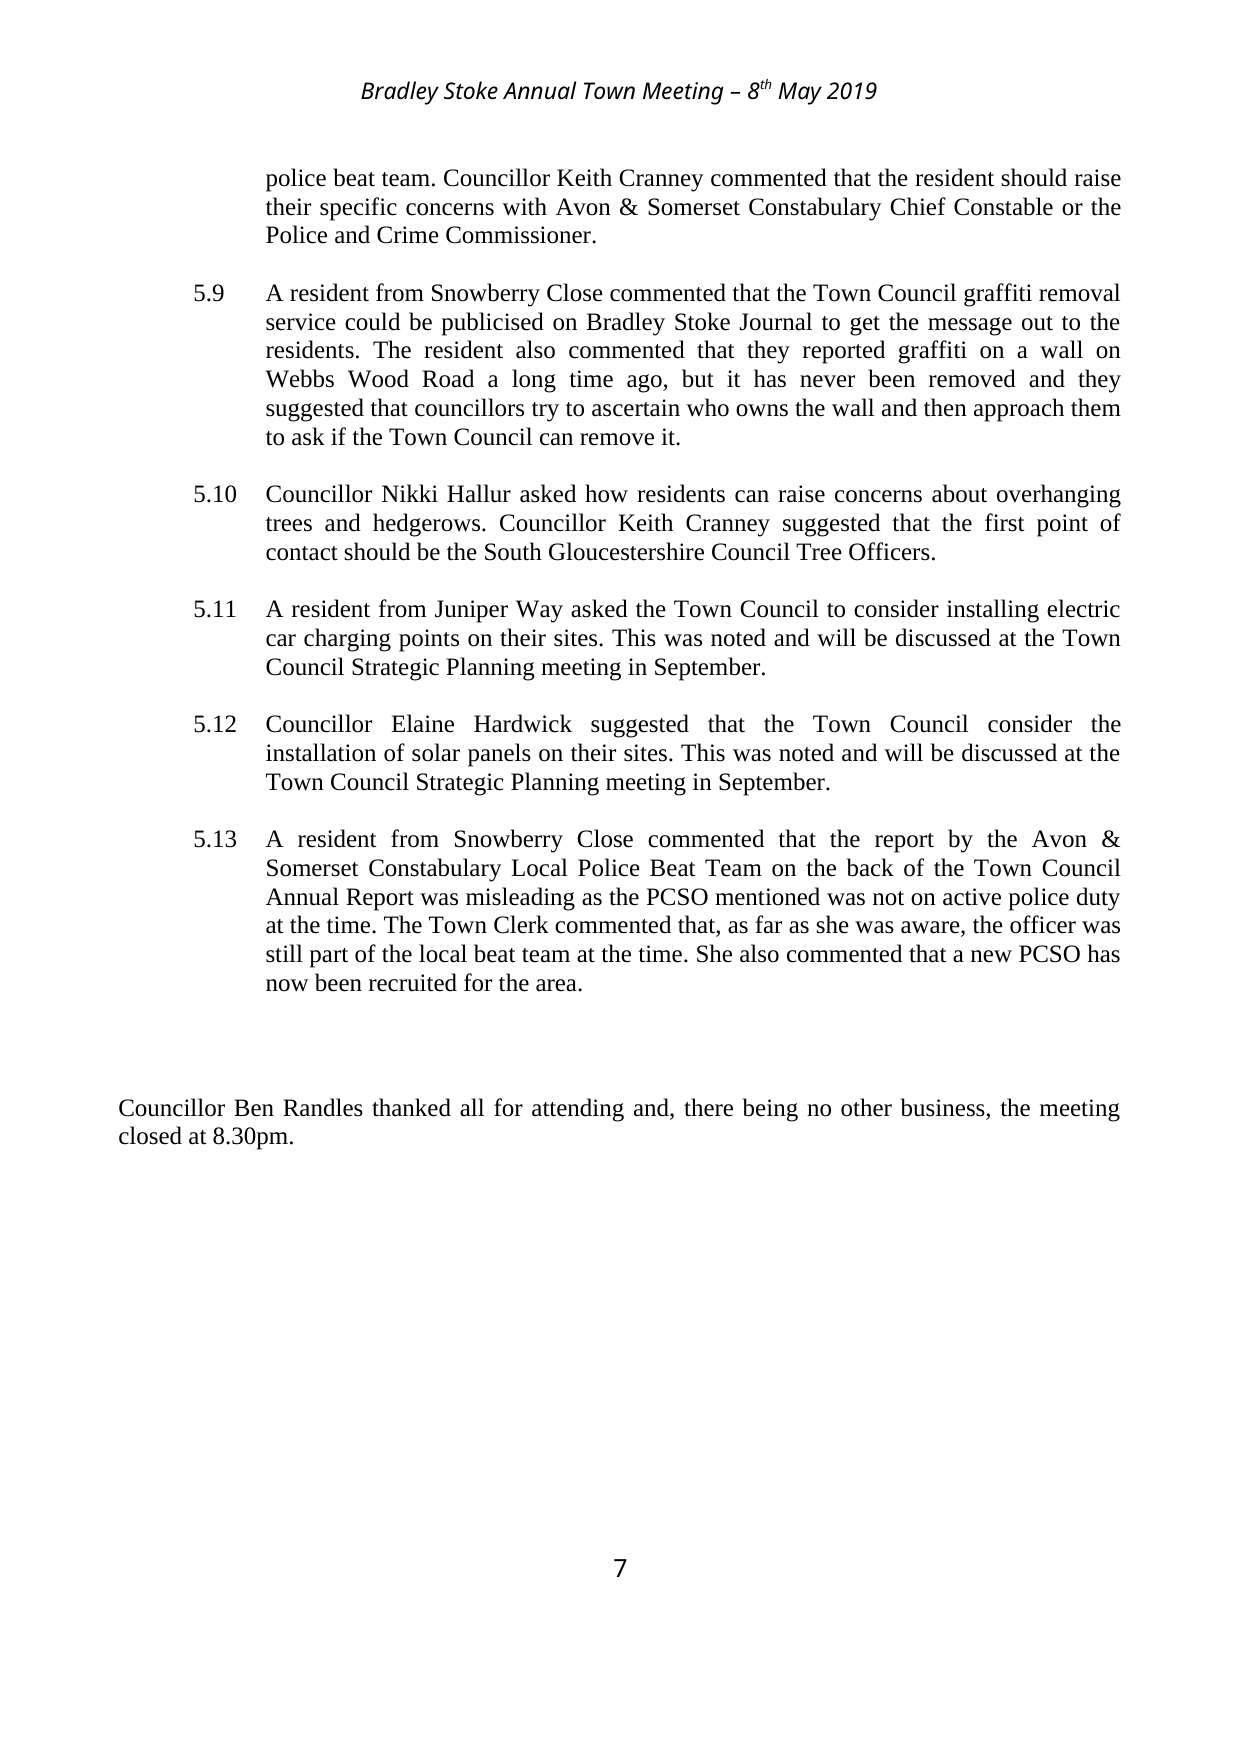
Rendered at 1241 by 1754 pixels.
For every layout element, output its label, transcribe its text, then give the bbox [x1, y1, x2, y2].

text 5.11 A resident from Juniper Way asked the Town Council to consider installing electric car charging points on their sites. This was noted and will be discussed at the Town Council Strategic Planning meeting in September. [193, 594, 1122, 681]
text 5.12 Councillor Elaine Hardwick suggested that the Town Council consider the installation of solar panels on their sites. This was noted and will be discussed at the Town Council Strategic Planning meeting in September. [193, 709, 1122, 796]
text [193, 163, 1122, 249]
text 5.13 A resident from Snowberry Close commented that the report by the Avon & Somerset Constabulary Local Police Beat Team on the back of the Town Council Annual Report was misleading as the PCSO mentioned was not on active police duty at the time. The Town Clerk commented that, as far as she was aware, the officer was still part of the local beat team at the time. She also commented that a new PCSO has now been recruited for the area. [193, 824, 1122, 997]
text 5.10 Councillor Nikki Hallur asked how residents can raise concerns about overhanging trees and hedgerows. Councillor Keith Cranney suggested that the first point of contact should be the South Gloucestershire Council Tree Officers. [193, 479, 1122, 566]
text 5.9 A resident from Snowberry Close commented that the Town Council graffiti removal service could be publicised on Bradley Stoke Journal to get the message out to the residents. The resident also commented that they reported graffiti on a wall on Webbs Wood Road a long time ago, but it has never been removed and they suggested that councillors try to ascertain who owns the wall and then approach them to ask if the Town Council can remove it. [193, 278, 1122, 451]
text Councillor Ben Randles thanked all for attending and, there being no other business, the meeting closed at 8.30pm. [118, 1093, 1122, 1150]
